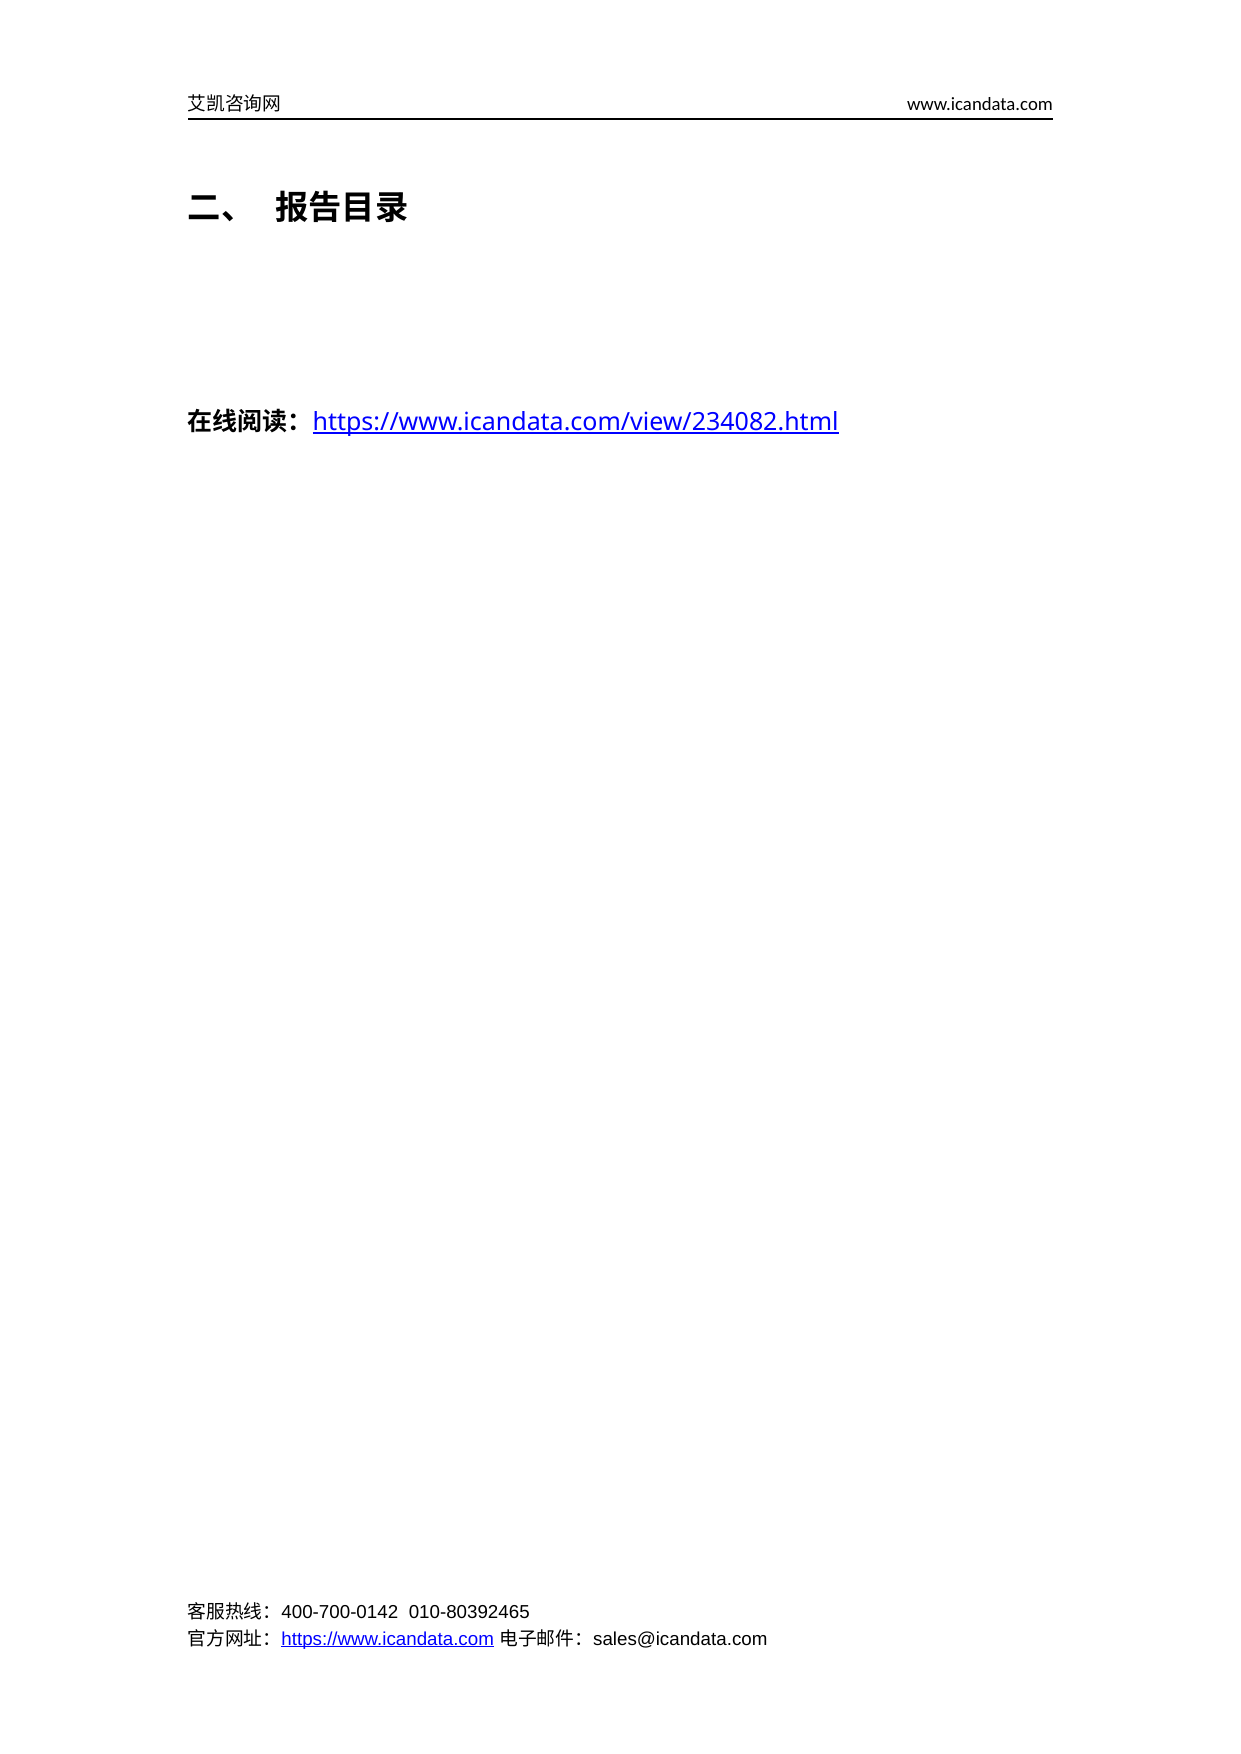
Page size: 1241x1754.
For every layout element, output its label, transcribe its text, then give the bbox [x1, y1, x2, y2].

text 在线阅读：https://www.icandata.com/view/234082.html [187, 387, 1053, 452]
subtitle 报告目录 [187, 172, 1053, 237]
